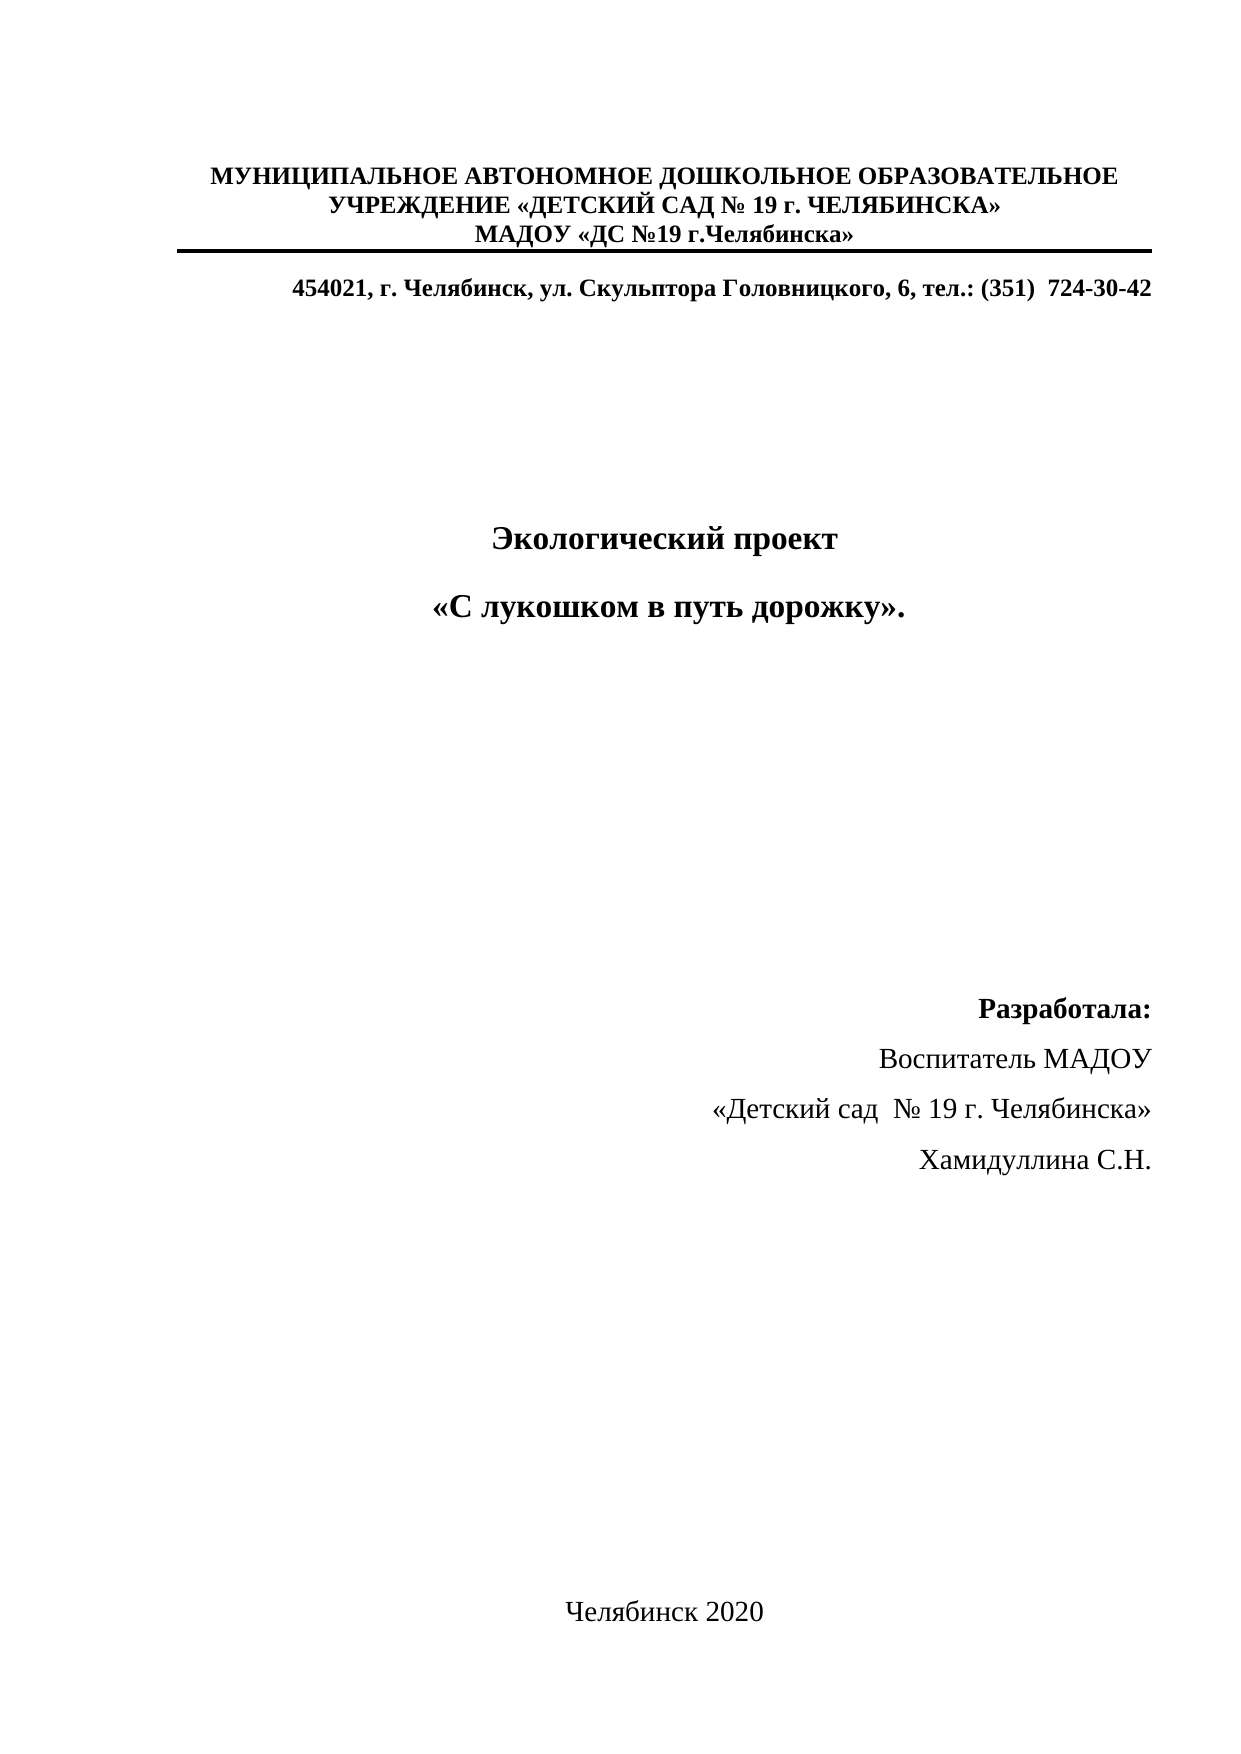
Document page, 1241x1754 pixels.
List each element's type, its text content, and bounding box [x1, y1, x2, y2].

text Хамидуллина С.Н. [177, 1142, 1152, 1175]
text Челябинск 2020 [177, 1594, 1152, 1628]
text МУНИЦИПАЛЬНОЕ АВТОНОМНОЕ ДОШКОЛЬНОЕ ОБРАЗОВАТЕЛЬНОЕ УЧРЕЖДЕНИЕ «ДЕТСКИЙ САД № 19 г. ЧЕЛЯБИНСКА» МАДОУ «ДС №19 г.Челябинска» [177, 161, 1152, 249]
text Экологический проект [177, 518, 1152, 557]
text Разработала: [177, 991, 1152, 1024]
text «С лукошком в путь дорожку». [177, 586, 1152, 624]
text Воспитатель МАДОУ [177, 1041, 1152, 1075]
text 454021, г. Челябинск, ул. Скульптора Головницкого, 6, тел.: (351) 724-30-42 [177, 273, 1152, 302]
text «Детский сад № 19 г. Челябинска» [177, 1091, 1152, 1125]
